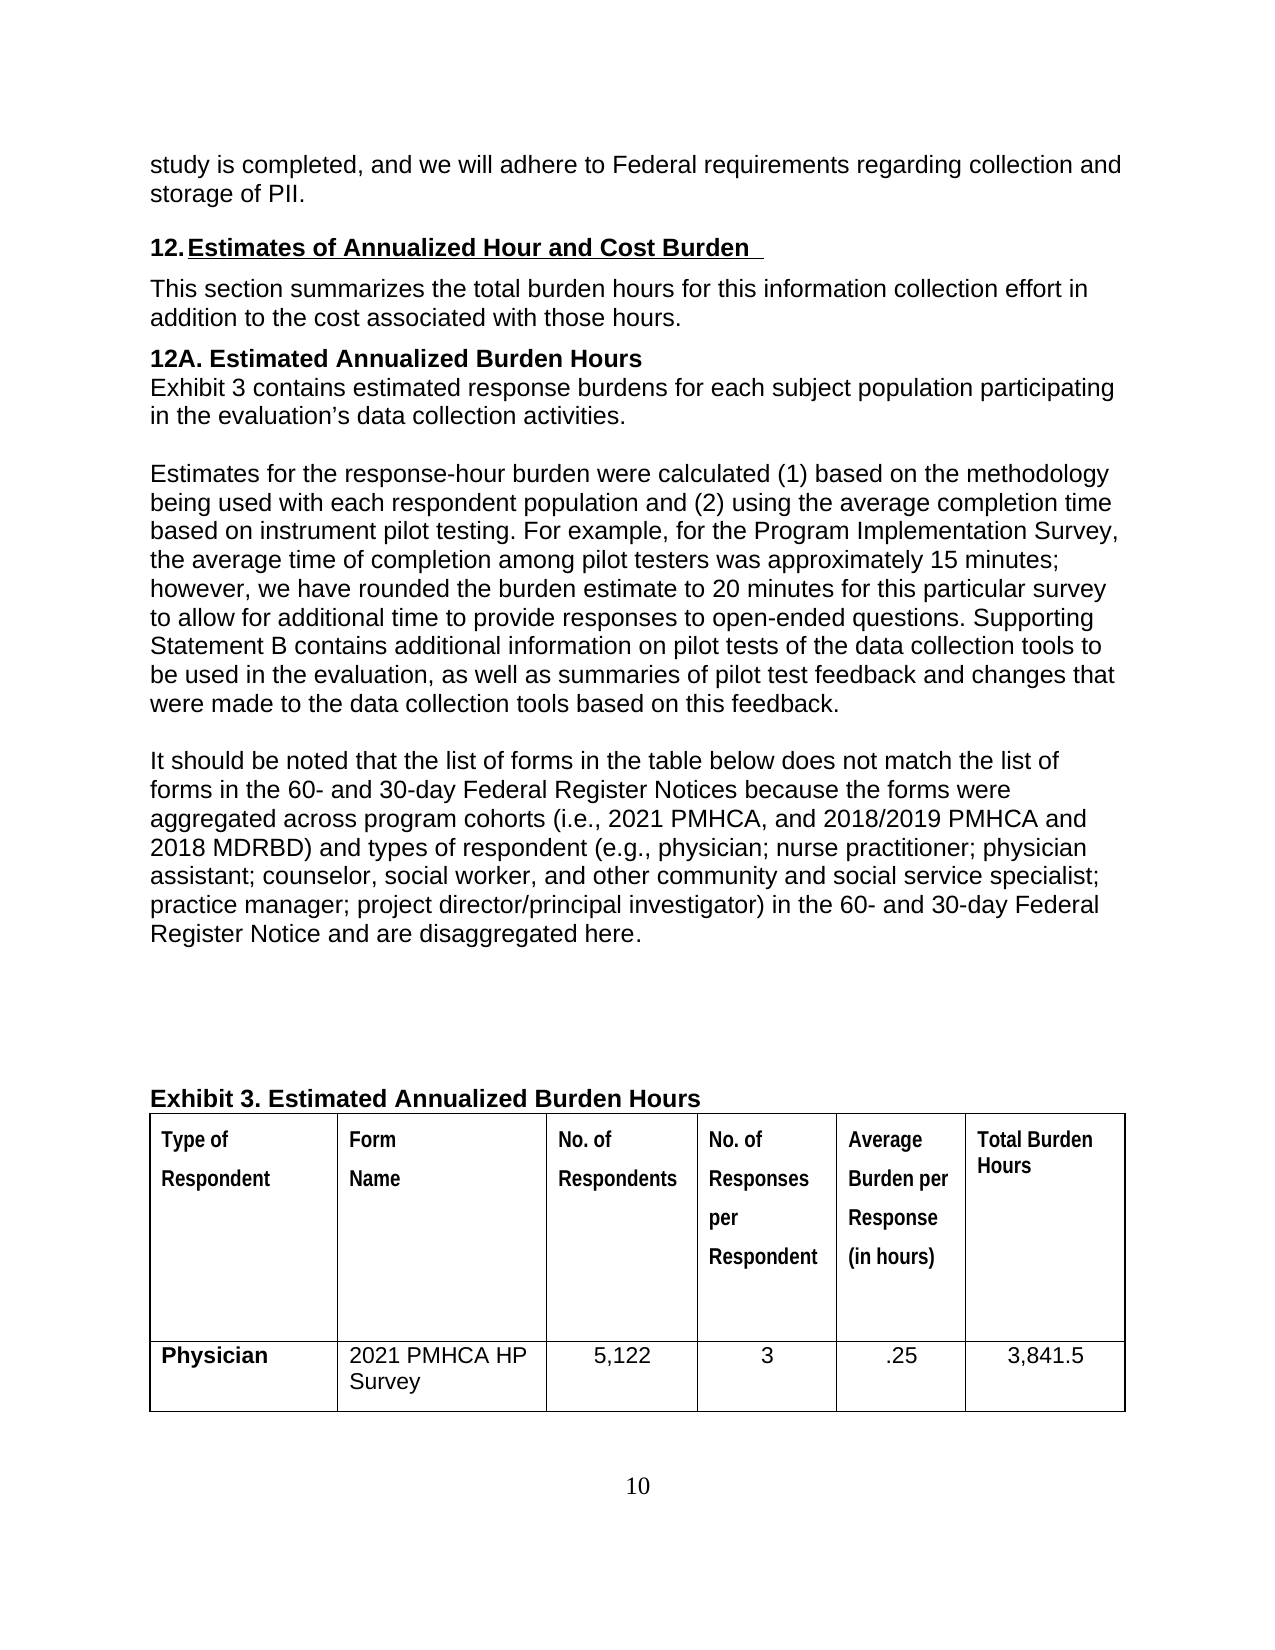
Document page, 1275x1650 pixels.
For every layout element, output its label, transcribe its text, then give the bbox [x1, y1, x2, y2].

table_header No. of Respondents [547, 1114, 697, 1341]
text 12A. Estimated Annualized Burden Hours [150, 344, 1125, 372]
table_cell Physician [151, 1342, 337, 1411]
table_header Form Name [338, 1114, 546, 1341]
table_cell 3 [698, 1342, 836, 1411]
table_header Total Burden Hours [966, 1114, 1124, 1341]
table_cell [338, 1342, 546, 1411]
text It should be noted that the list of forms in the table below does not match the list of forms in the 60- and 30-day Federal Register Notices because the forms were aggregated across program cohorts (i.e., 2021 PMHCA, and 2018/2019 PMHCA and 2018 MDRBD) and types of respondent (e.g., physician; nurse practitioner; physician assistant; counselor, social worker, and other community and social service specialist; practice manager; project director/principal investigator) in the 60- and 30-day Federal Register Notice and are disaggregated here. [150, 746, 1125, 947]
table_cell 3,841.5 [966, 1342, 1124, 1411]
text Exhibit 3 contains estimated response burdens for each subject population participating in the evaluation’s data collection activities. [150, 372, 1125, 430]
table_cell .25 [837, 1342, 965, 1411]
table_header Type of Respondent [151, 1114, 337, 1341]
list Estimates of Annualized Hour and Cost Burden [150, 232, 1125, 261]
table_cell 5,122 [547, 1342, 697, 1411]
table_header Average Burden per Response (in hours) [837, 1114, 965, 1341]
text This section summarizes the total burden hours for this information collection effort in addition to the cost associated with those hours. [150, 274, 1125, 331]
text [150, 150, 1125, 207]
text Exhibit 3. Estimated Annualized Burden Hours [150, 1084, 1125, 1112]
text Estimates for the response-hour burden were calculated (1) based on the methodology being used with each respondent population and (2) using the average completion time based on instrument pilot testing. For example, for the Program Implementation Survey, the average time of completion among pilot testers was approximately 15 minutes; however, we have rounded the burden estimate to 20 minutes for this particular survey to allow for additional time to provide responses to open-ended questions. Supporting Statement B contains additional information on pilot tests of the data collection tools to be used in the evaluation, as well as summaries of pilot test feedback and changes that were made to the data collection tools based on this feedback. [150, 459, 1125, 717]
table_header No. of Responses per Respondent [698, 1114, 836, 1341]
